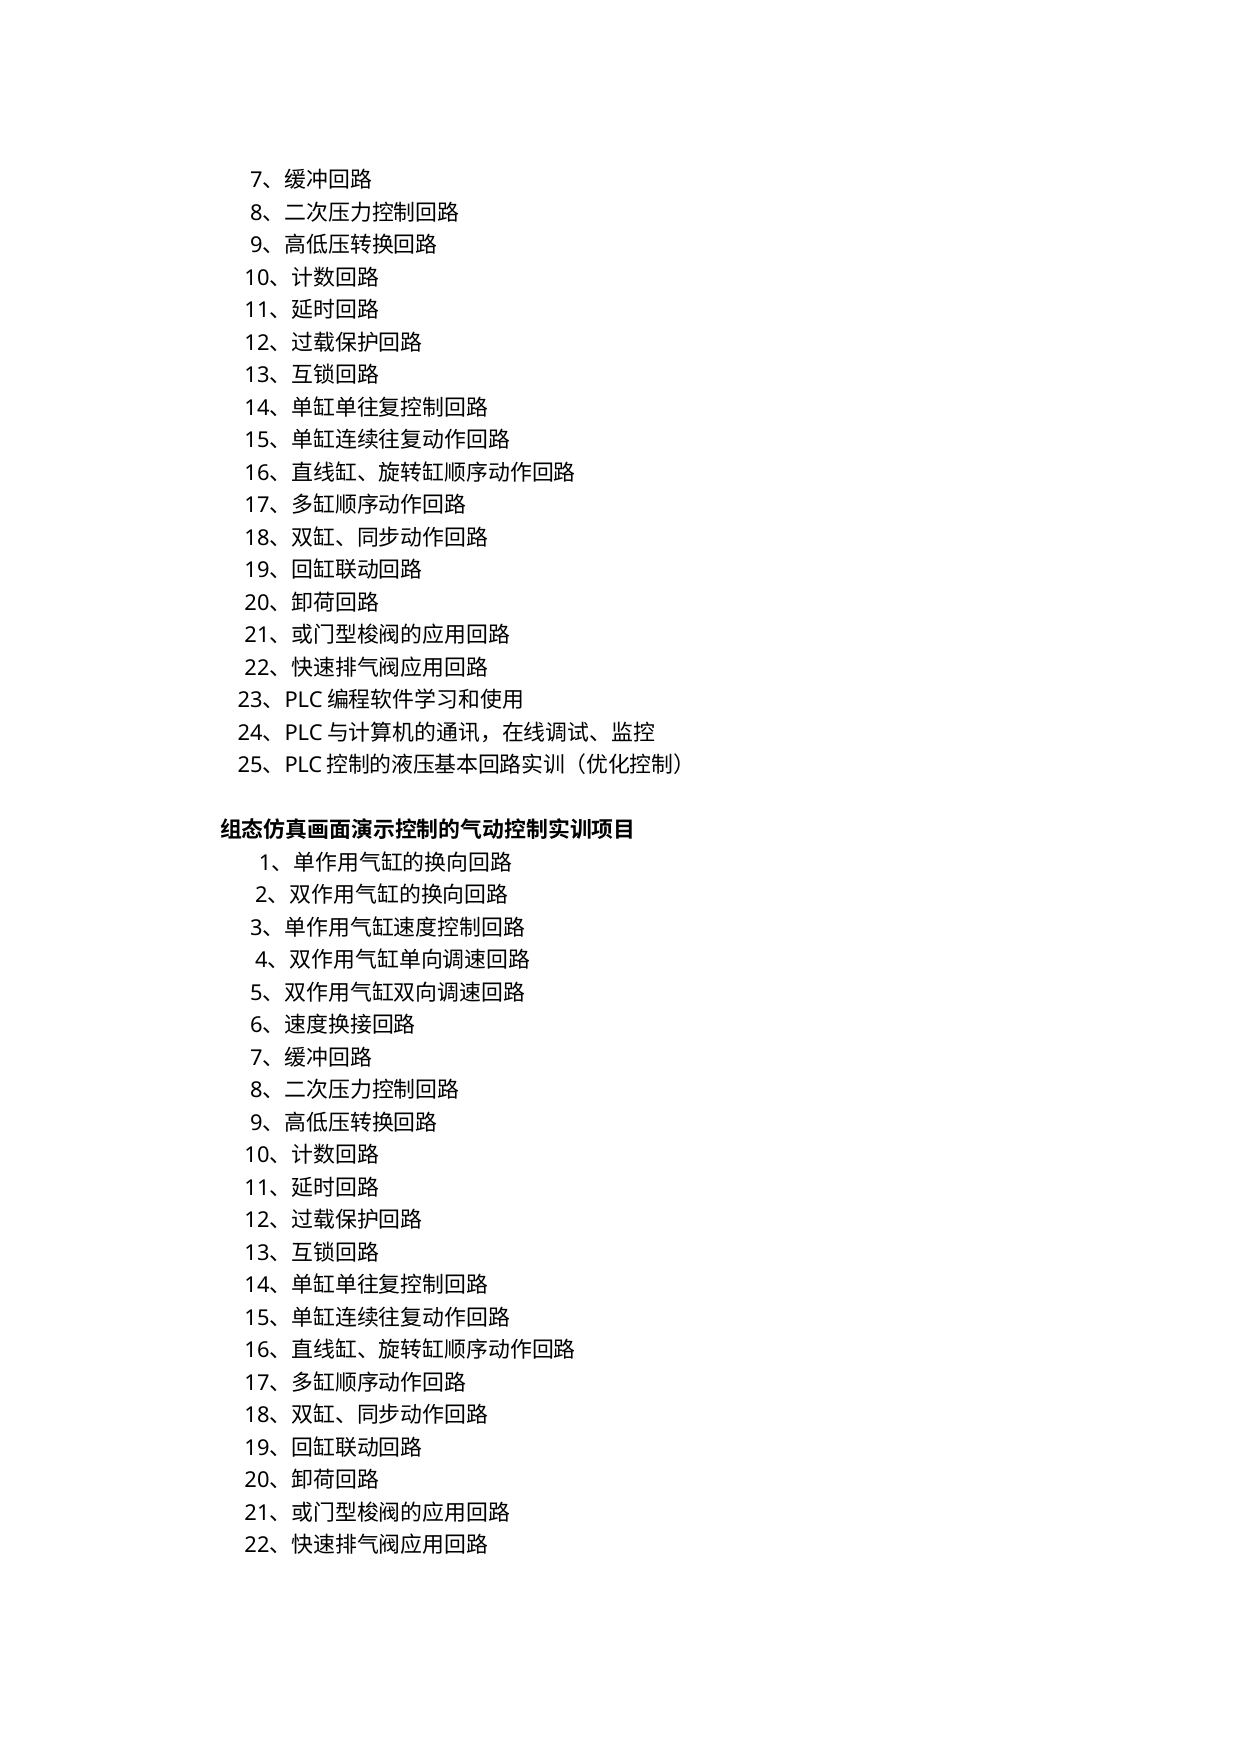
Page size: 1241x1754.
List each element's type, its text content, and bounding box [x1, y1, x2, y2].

text 19、回缸联动回路 [187, 1429, 1053, 1462]
text 7、缓冲回路 [187, 162, 1053, 194]
text 11、延时回路 [187, 292, 1053, 324]
text 13、互锁回路 [187, 357, 1053, 389]
text 18、双缸、同步动作回路 [187, 519, 1053, 552]
text 5、双作用气缸双向调速回路 [187, 974, 1053, 1007]
text 7、缓冲回路 [187, 1039, 1053, 1072]
text 17、多缸顺序动作回路 [187, 1364, 1053, 1397]
text 11、延时回路 [187, 1169, 1053, 1202]
text 16、直线缸、旋转缸顺序动作回路 [187, 1332, 1053, 1364]
text 23、PLC编程软件学习和使用 [187, 682, 1053, 714]
text 20、卸荷回路 [187, 584, 1053, 617]
text 8、二次压力控制回路 [187, 194, 1053, 227]
text 18、双缸、同步动作回路 [187, 1397, 1053, 1429]
text 19、回缸联动回路 [187, 552, 1053, 584]
text 9、高低压转换回路 [187, 1104, 1053, 1137]
text 10、计数回路 [187, 259, 1053, 292]
text 14、单缸单往复控制回路 [187, 389, 1053, 422]
text 15、单缸连续往复动作回路 [187, 1299, 1053, 1332]
text 13、互锁回路 [187, 1234, 1053, 1267]
text 8、二次压力控制回路 [187, 1072, 1053, 1104]
text 24、PLC与计算机的通讯，在线调试、监控 [187, 714, 1053, 747]
text 4、双作用气缸单向调速回路 [187, 942, 1053, 974]
text 22、快速排气阀应用回路 [187, 1527, 1053, 1559]
text 3、单作用气缸速度控制回路 [187, 909, 1053, 942]
text 1、单作用气缸的换向回路 [187, 844, 1053, 877]
text 2、双作用气缸的换向回路 [187, 877, 1053, 909]
text 21、或门型梭阀的应用回路 [187, 1494, 1053, 1527]
text 20、卸荷回路 [187, 1462, 1053, 1494]
text 17、多缸顺序动作回路 [187, 487, 1053, 519]
text 10、计数回路 [187, 1137, 1053, 1169]
text 6、速度换接回路 [187, 1007, 1053, 1039]
text 12、过载保护回路 [187, 324, 1053, 357]
text 组态仿真画面演示控制的气动控制实训项目 [187, 812, 1053, 844]
text 14、单缸单往复控制回路 [187, 1267, 1053, 1299]
text 16、直线缸、旋转缸顺序动作回路 [187, 454, 1053, 487]
text 22、快速排气阀应用回路 [187, 649, 1053, 682]
text 15、单缸连续往复动作回路 [187, 422, 1053, 454]
text 25、PLC控制的液压基本回路实训（优化控制） [187, 747, 1053, 779]
text 9、高低压转换回路 [187, 227, 1053, 259]
text 21、或门型梭阀的应用回路 [187, 617, 1053, 649]
text 12、过载保护回路 [187, 1202, 1053, 1234]
